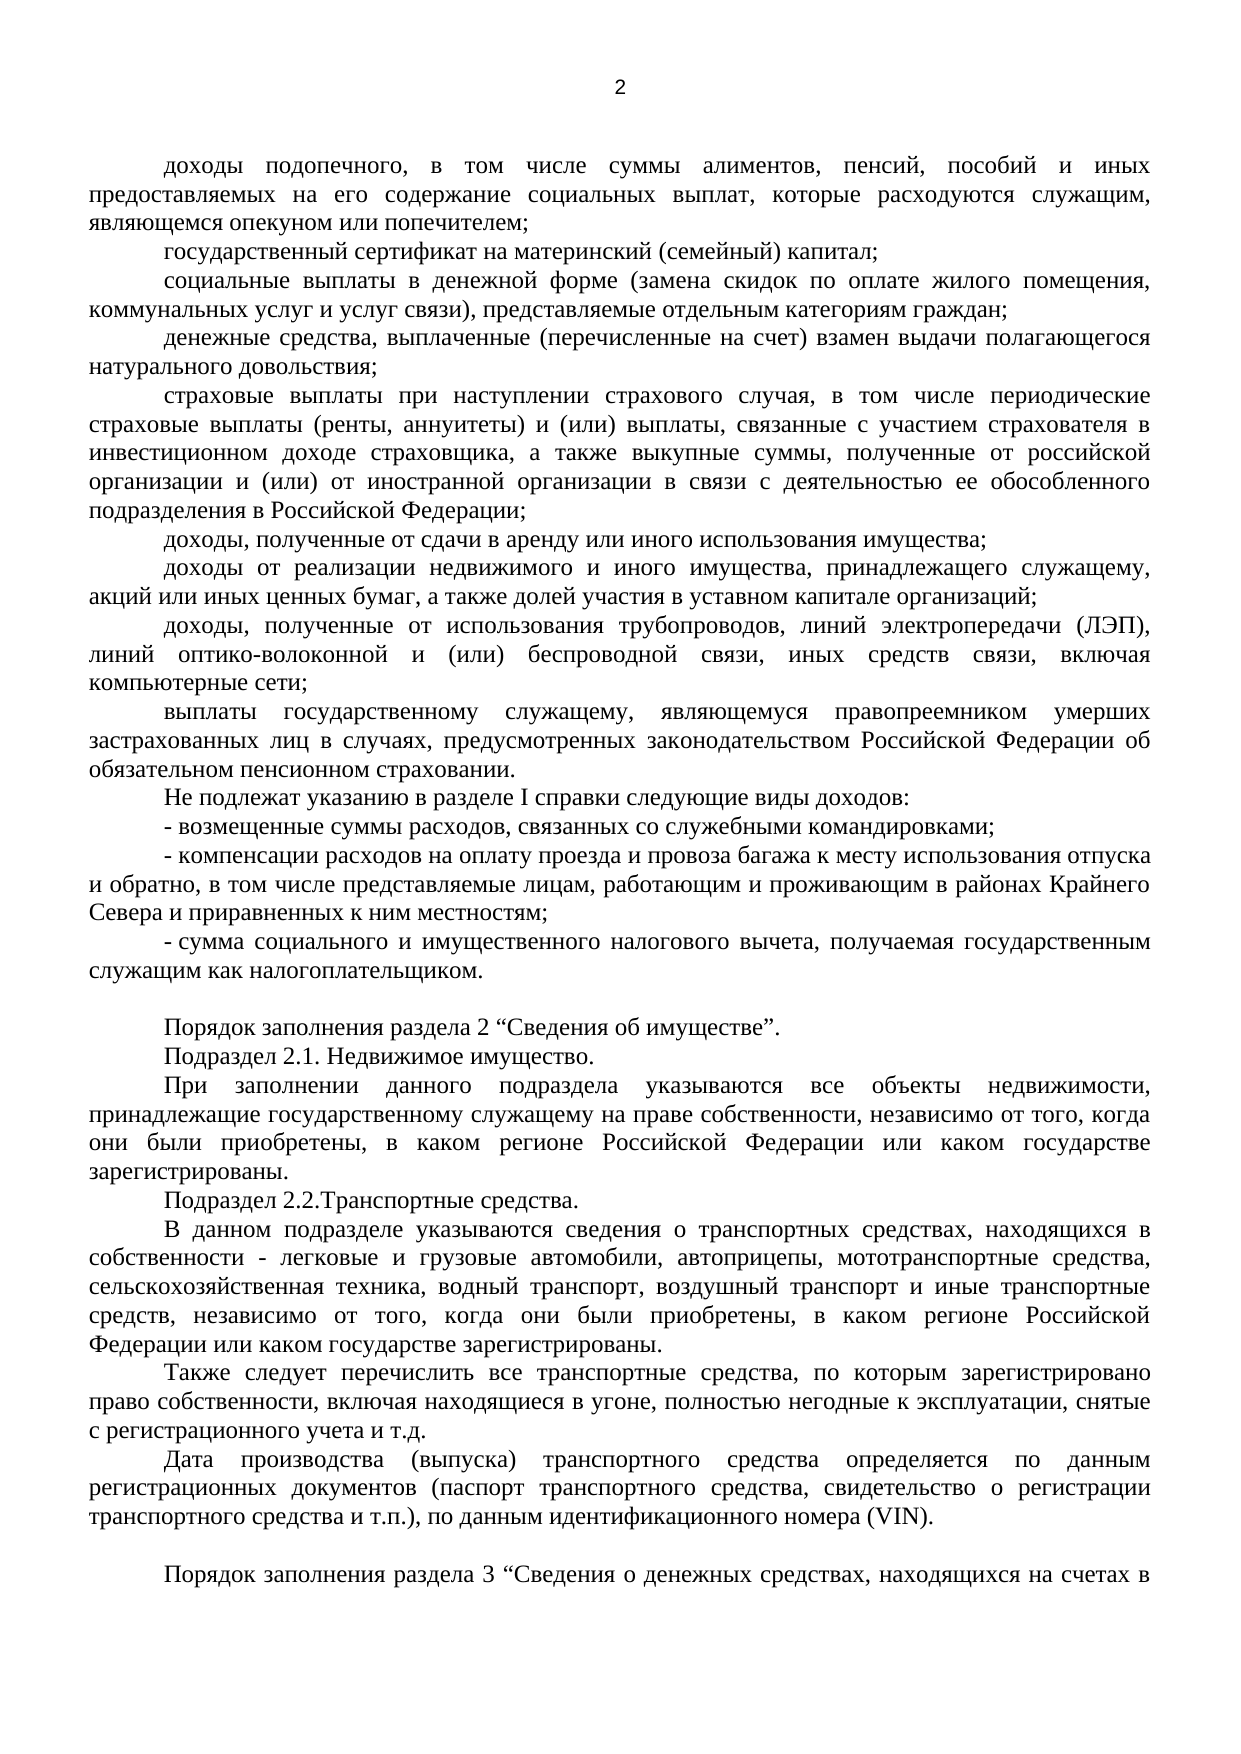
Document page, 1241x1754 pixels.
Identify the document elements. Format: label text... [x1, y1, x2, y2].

text Не подлежат указанию в разделе I справки следующие виды доходов: [88, 782, 1152, 811]
text - возмещенные суммы расходов, связанных со служебными командировками; [88, 811, 1152, 840]
text Подраздел 2.1. Недвижимое имущество. [88, 1041, 1152, 1070]
text Дата производства (выпуска) транспортного средства определяется по данным регистрационных документов (паспорт транспортного средства, свидетельство о регистрации транспортного средства и т.п.), по данным идентификационного номера (VIN). [88, 1444, 1152, 1530]
text Порядок заполнения раздела 2 “Сведения об имуществе”. [88, 1012, 1152, 1041]
text выплаты государственному служащему, являющемуся правопреемником умерших застрахованных лиц в случаях, предусмотренных законодательством Российской Федерации об обязательном пенсионном страховании. [88, 696, 1152, 782]
text Также следует перечислить все транспортные средства, по которым зарегистрировано право собственности, включая находящиеся в угоне, полностью негодные к эксплуатации, снятые с регистрационного учета и т.д. [88, 1357, 1152, 1444]
text Подраздел 2.2.Транспортные средства. [88, 1185, 1152, 1214]
text доходы подопечного, в том числе суммы алиментов, пенсий, пособий и иных предоставляемых на его содержание социальных выплат, которые расходуются служащим, являющемся опекуном или попечителем; [88, 150, 1152, 236]
text В данном подразделе указываются сведения о транспортных средствах, находящихся в собственности - легковые и грузовые автомобили, автоприцепы, мототранспортные средства, сельскохозяйственная техника, водный транспорт, воздушный транспорт и иные транспортные средств, независимо от того, когда они были приобретены, в каком регионе Российской Федерации или каком государстве зарегистрированы. [88, 1214, 1152, 1357]
text При заполнении данного подраздела указываются все объекты недвижимости, принадлежащие государственному служащему на праве собственности, независимо от того, когда они были приобретены, в каком регионе Российской Федерации или каком государстве зарегистрированы. [88, 1070, 1152, 1185]
text государственный сертификат на материнский (семейный) капитал; [88, 236, 1152, 265]
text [88, 1559, 1152, 1587]
text доходы, полученные от сдачи в аренду или иного использования имущества; [88, 524, 1152, 552]
text - сумма социального и имущественного налогового вычета, получаемая государственным служащим как налогоплательщиком. [88, 926, 1152, 984]
text страховые выплаты при наступлении страхового случая, в том числе периодические страховые выплаты (ренты, аннуитеты) и (или) выплаты, связанные с участием страхователя в инвестиционном доходе страховщика, а также выкупные суммы, полученные от российской организации и (или) от иностранной организации в связи с деятельностью ее обособленного подразделения в Российской Федерации; [88, 380, 1152, 524]
text денежные средства, выплаченные (перечисленные на счет) взамен выдачи полагающегося натурального довольствия; [88, 322, 1152, 380]
text - компенсации расходов на оплату проезда и провоза багажа к месту использования отпуска и обратно, в том числе представляемые лицам, работающим и проживающим в районах Крайнего Севера и приравненных к ним местностям; [88, 840, 1152, 926]
text доходы от реализации недвижимого и иного имущества, принадлежащего служащему, акций или иных ценных бумаг, а также долей участия в уставном капитале организаций; [88, 552, 1152, 610]
text социальные выплаты в денежной форме (замена скидок по оплате жилого помещения, коммунальных услуг и услуг связи), представляемые отдельным категориям граждан; [88, 265, 1152, 322]
text доходы, полученные от использования трубопроводов, линий электропередачи (ЛЭП), линий оптико-волоконной и (или) беспроводной связи, иных средств связи, включая компьютерные сети; [88, 610, 1152, 696]
